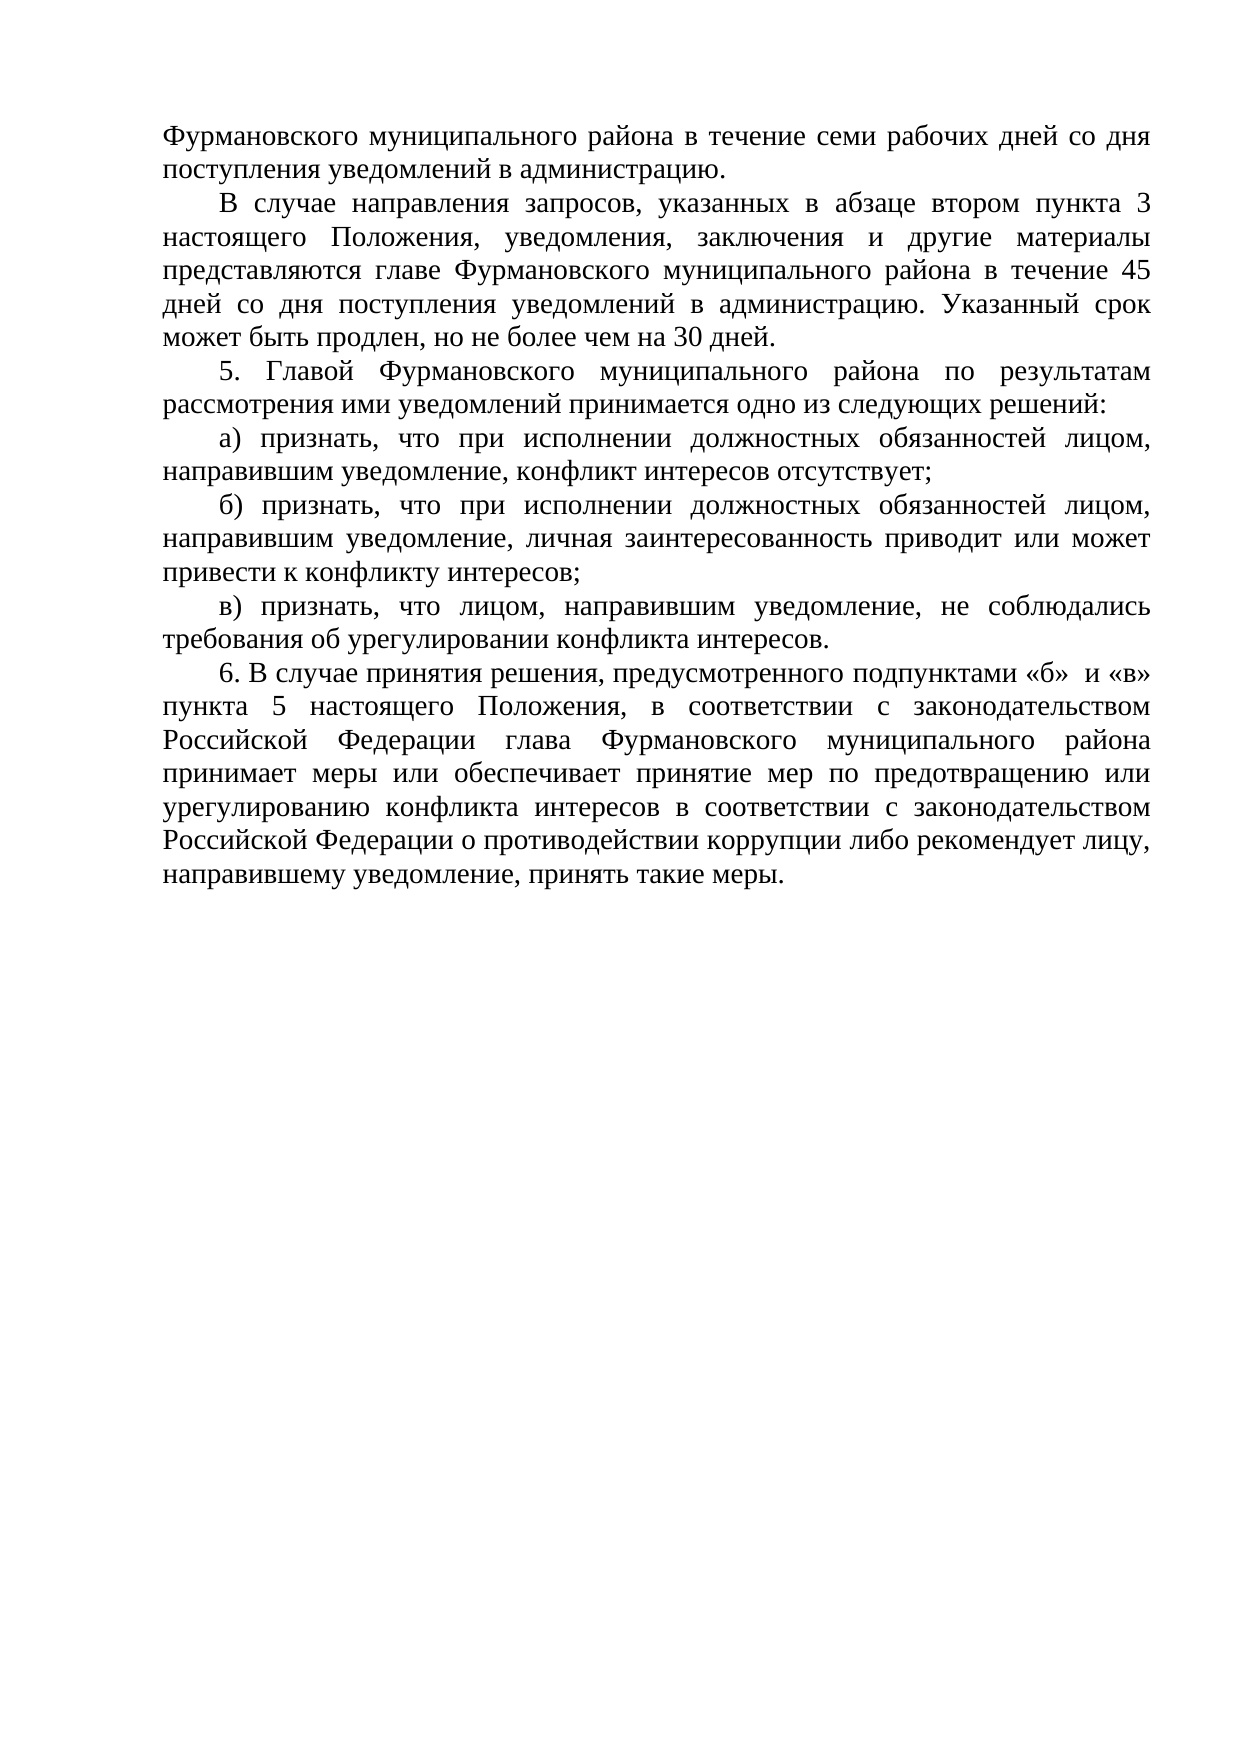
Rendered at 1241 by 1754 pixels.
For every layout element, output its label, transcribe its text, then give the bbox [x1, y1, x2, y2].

text б) признать, что при исполнении должностных обязанностей лицом, направившим уведомление, личная заинтересованность приводит или может привести к конфликту интересов; [162, 487, 1152, 588]
text 5. Главой Фурмановского муниципального района по результатам рассмотрения ими уведомлений принимается одно из следующих решений: [162, 353, 1152, 420]
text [162, 118, 1152, 185]
text 6. В случае принятия решения, предусмотренного подпунктами «б» и «в» пункта 5 настоящего Положения, в соответствии с законодательством Российской Федерации глава Фурмановского муниципального района принимает меры или обеспечивает принятие мер по предотвращению или урегулированию конфликта интересов в соответствии с законодательством Российской Федерации о противодействии коррупции либо рекомендует лицу, направившему уведомление, принять такие меры. [162, 655, 1152, 889]
text в) признать, что лицом, направившим уведомление, не соблюдались требования об урегулировании конфликта интересов. [162, 588, 1152, 655]
text а) признать, что при исполнении должностных обязанностей лицом, направившим уведомление, конфликт интересов отсутствует; [162, 420, 1152, 487]
text В случае направления запросов, указанных в абзаце втором пункта 3 настоящего Положения, уведомления, заключения и другие материалы представляются главе Фурмановского муниципального района в течение 45 дней со дня поступления уведомлений в администрацию. Указанный срок может быть продлен, но не более чем на 30 дней. [162, 185, 1152, 353]
